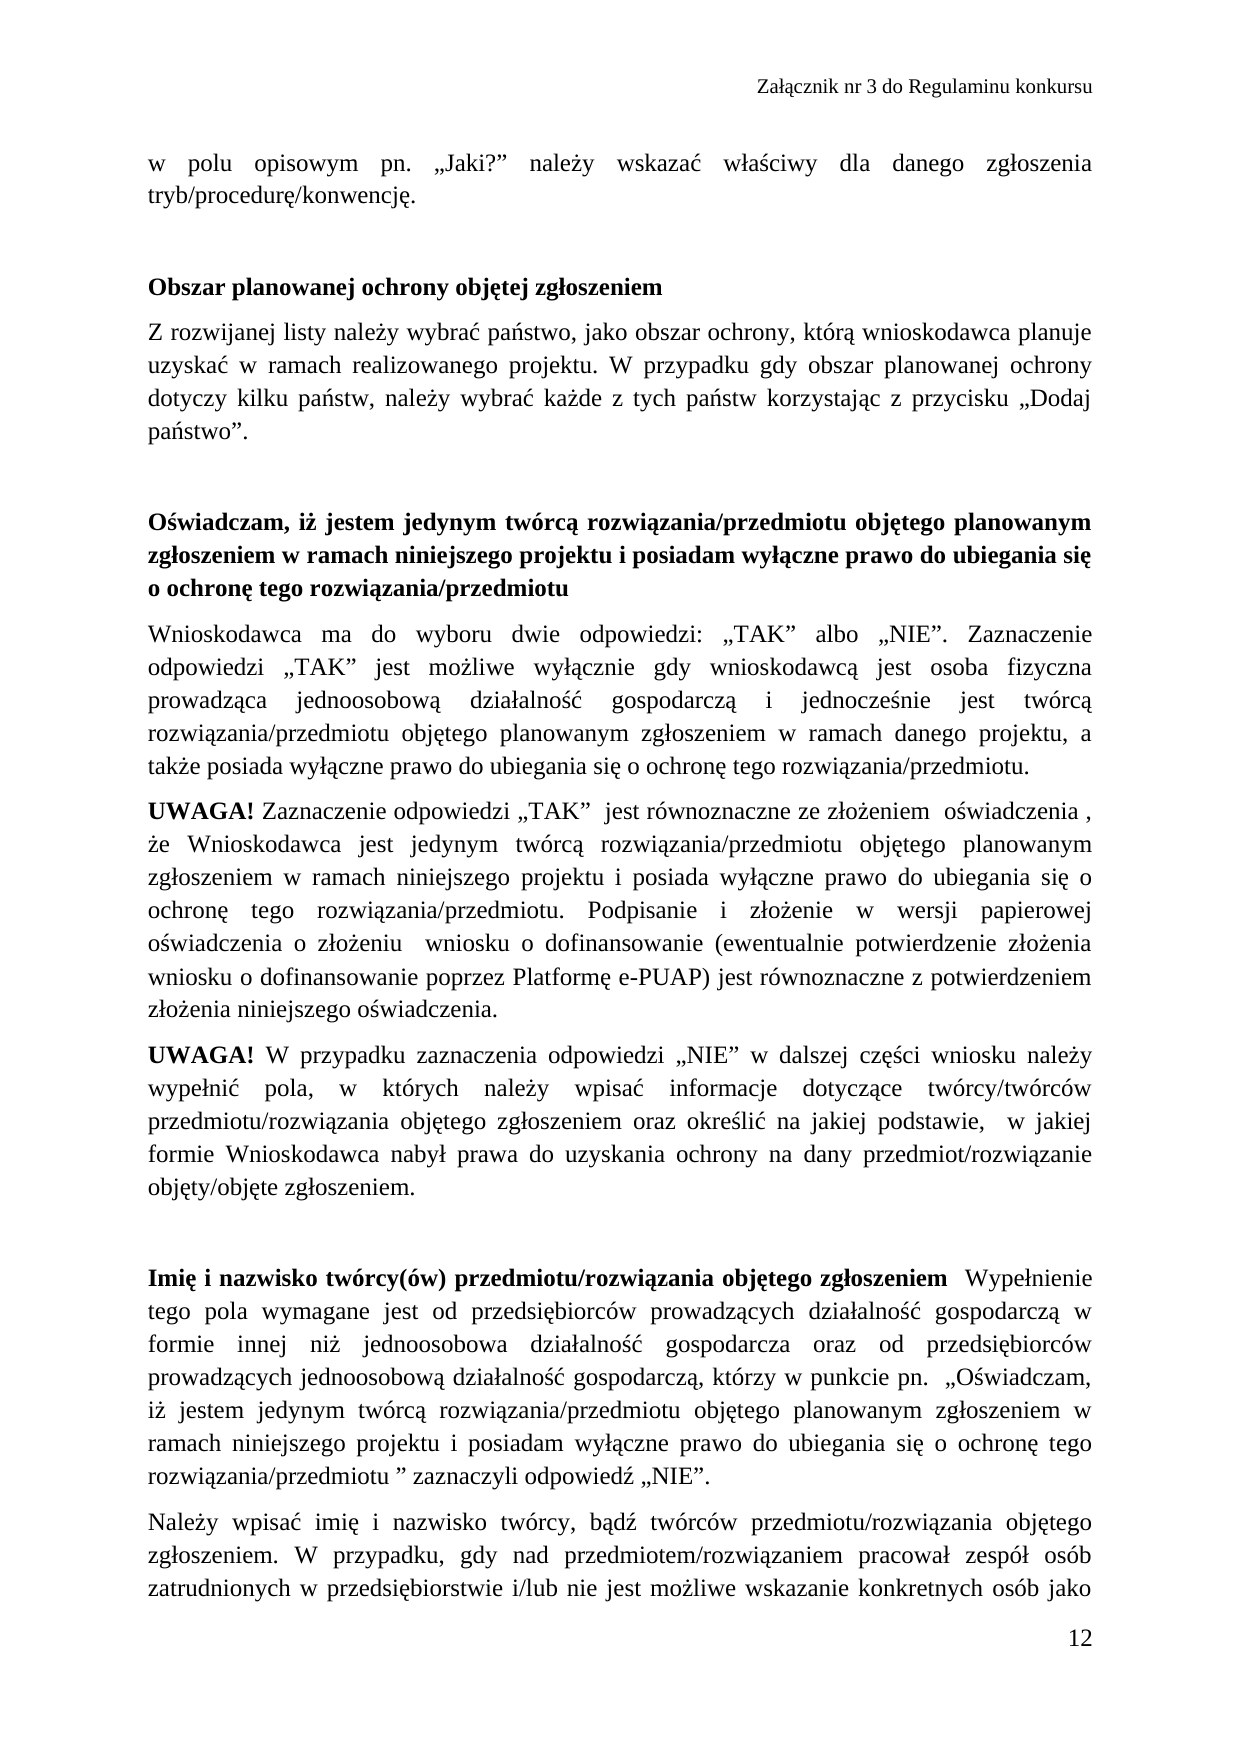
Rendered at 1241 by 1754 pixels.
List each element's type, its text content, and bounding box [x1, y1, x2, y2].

text Z rozwijanej listy należy wybrać państwo, jako obszar ochrony, którą wnioskodawca planuje uzyskać w ramach realizowanego projektu. W przypadku gdy obszar planowanej ochrony dotyczy kilku państw, należy wybrać każde z tych państw korzystając z przycisku „Dodaj państwo”. [148, 317, 1093, 445]
text UWAGA! W przypadku zaznaczenia odpowiedzi „NIE” w dalszej części wniosku należy wypełnić pola, w których należy wpisać informacje dotyczące twórcy/twórców przedmiotu/rozwiązania objętego zgłoszeniem oraz określić na jakiej podstawie, w jakiej formie Wnioskodawca nabył prawa do uzyskania ochrony na dany przedmiot/rozwiązanie objęty/objęte zgłoszeniem. [148, 1040, 1093, 1201]
text UWAGA! Zaznaczenie odpowiedzi „TAK” jest równoznaczne ze złożeniem oświadczenia , że Wnioskodawca jest jedynym twórcą rozwiązania/przedmiotu objętego planowanym zgłoszeniem w ramach niniejszego projektu i posiada wyłączne prawo do ubiegania się o ochronę tego rozwiązania/przedmiotu. Podpisanie i złożenie w wersji papierowej oświadczenia o złożeniu wniosku o dofinansowanie (ewentualnie potwierdzenie złożenia wniosku o dofinansowanie poprzez Platformę e-PUAP) jest równoznaczne z potwierdzeniem złożenia niniejszego oświadczenia. [148, 796, 1093, 1023]
text Obszar planowanej ochrony objętej zgłoszeniem [148, 272, 1093, 300]
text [148, 148, 1093, 209]
text Oświadczam, iż jestem jedynym twórcą rozwiązania/przedmiotu objętego planowanym zgłoszeniem w ramach niniejszego projektu i posiadam wyłączne prawo do ubiegania się o ochronę tego rozwiązania/przedmiotu [148, 507, 1093, 602]
text Wnioskodawca ma do wyboru dwie odpowiedzi: „TAK” albo „NIE”. Zaznaczenie odpowiedzi „TAK” jest możliwe wyłącznie gdy wnioskodawcą jest osoba fizyczna prowadząca jednoosobową działalność gospodarczą i jednocześnie jest twórcą rozwiązania/przedmiotu objętego planowanym zgłoszeniem w ramach danego projektu, a także posiada wyłączne prawo do ubiegania się o ochronę tego rozwiązania/przedmiotu. [148, 619, 1093, 780]
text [148, 1507, 1093, 1602]
text Imię i nazwisko twórcy(ów) przedmiotu/rozwiązania objętego zgłoszeniem Wypełnienie tego pola wymagane jest od przedsiębiorców prowadzących działalność gospodarczą w formie innej niż jednoosobowa działalność gospodarcza oraz od przedsiębiorców prowadzących jednoosobową działalność gospodarczą, którzy w punkcie pn. „Oświadczam, iż jestem jedynym twórcą rozwiązania/przedmiotu objętego planowanym zgłoszeniem w ramach niniejszego projektu i posiadam wyłączne prawo do ubiegania się o ochronę tego rozwiązania/przedmiotu ” zaznaczyli odpowiedź „NIE”. [148, 1263, 1093, 1490]
